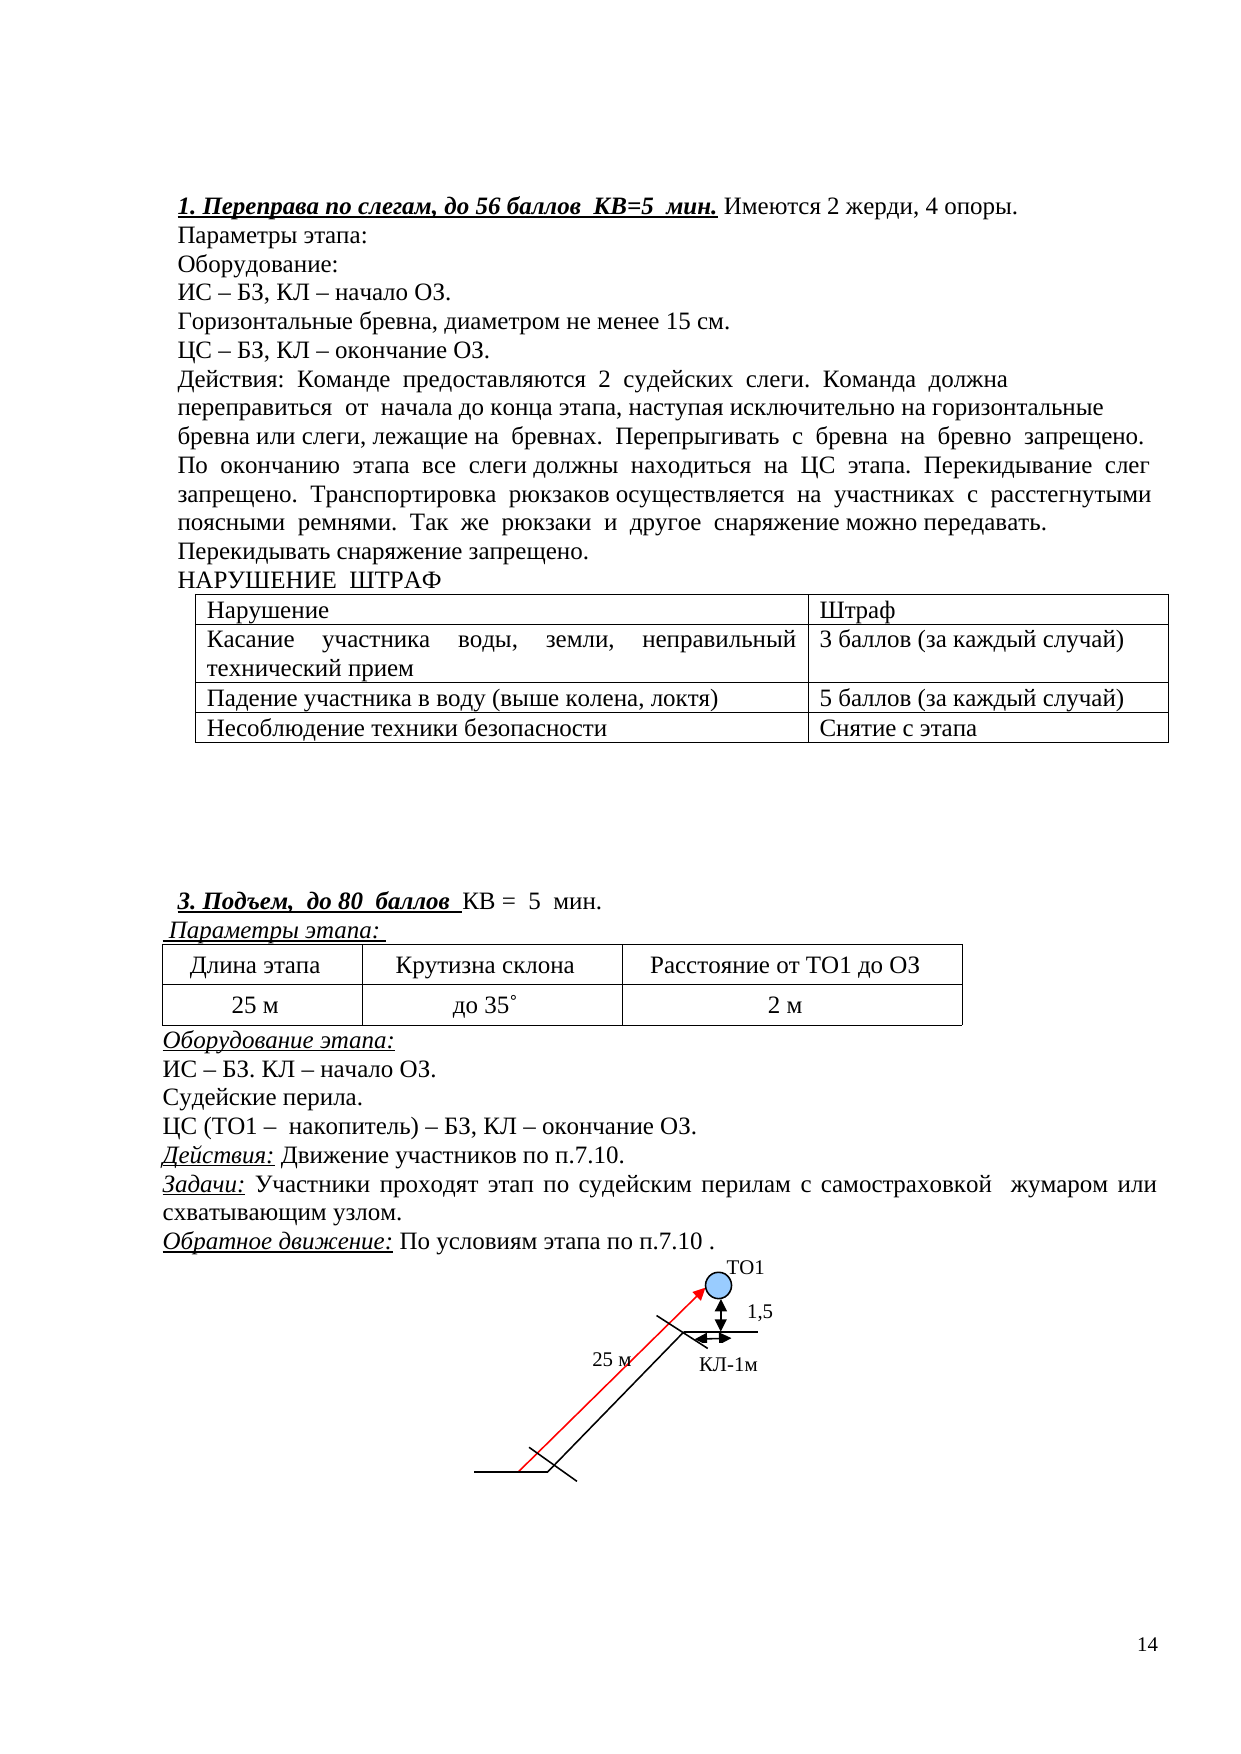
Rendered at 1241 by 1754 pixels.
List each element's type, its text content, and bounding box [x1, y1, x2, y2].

table_cell Касание участника воды, земли, неправильный технический прием [196, 625, 808, 682]
table_cell Снятие с этапа [809, 713, 1168, 742]
text Задачи: Участники проходят этап по судейским перилам с самостраховкой жумаром или схватывающим узлом. [162, 1169, 1157, 1226]
table_header Нарушение [196, 595, 808, 623]
table_cell 5 баллов (за каждый случай) [809, 683, 1168, 712]
text Горизонтальные бревна, диаметром не менее 15 см. [177, 306, 1157, 335]
text ИС – БЗ, КЛ – начало ОЗ. [177, 277, 1157, 306]
text Обратное движение: По условиям этапа по п.7.10 . [162, 1226, 1157, 1255]
text Параметры этапа: [162, 915, 1157, 944]
text ЦС – БЗ, КЛ – окончание ОЗ. [177, 335, 1157, 364]
text Оборудование этапа: [162, 1025, 1157, 1054]
text Оборудование: [177, 249, 1157, 277]
table_header Крутизна склона [363, 945, 622, 984]
text Действия: Команде предоставляются 2 судейских слеги. Команда должна переправиться от начала до конца этапа, наступая исключительно на горизонтальные бревна или слеги, лежащие на бревнах. Перепрыгивать с бревна на бревно запрещено. По окончанию этапа все слеги должны находиться на ЦС этапа. Перекидывание слег запрещено. Транспортировка рюкзаков осуществляется на участниках с расстегнутыми поясными ремнями. Так же рюкзаки и другое снаряжение можно передавать. Перекидывать снаряжение запрещено. [177, 364, 1157, 565]
text Действия: Движение участников по п.7.10. [162, 1140, 1157, 1169]
table_cell 3 баллов (за каждый случай) [809, 625, 1168, 682]
text ЦС (ТО1 – накопитель) – БЗ, КЛ – окончание ОЗ. [162, 1111, 1157, 1140]
table_header Штраф [809, 595, 1168, 623]
text НАРУШЕНИЕ ШТРАФ [177, 565, 1157, 594]
table_cell 25 м [163, 985, 362, 1025]
table_cell Падение участника в воду (выше колена, локтя) [196, 683, 808, 712]
text 3. Подъем, до 80 баллов КВ = 5 мин. [177, 886, 1157, 915]
table_cell 2 м [623, 985, 962, 1025]
text Судейские перила. [162, 1082, 1157, 1111]
text Параметры этапа: [177, 220, 1157, 249]
table_cell до 35˚ [363, 985, 622, 1025]
table_header Длина этапа [163, 945, 362, 984]
table_cell Несоблюдение техники безопасности [196, 713, 808, 742]
text 1. Переправа по слегам, до 56 баллов КВ=5 мин. Имеются 2 жерди, 4 опоры. [177, 191, 1157, 220]
table_header Расстояние от ТО1 до ОЗ [623, 945, 962, 984]
text ИС – БЗ. КЛ – начало ОЗ. [162, 1054, 1157, 1082]
